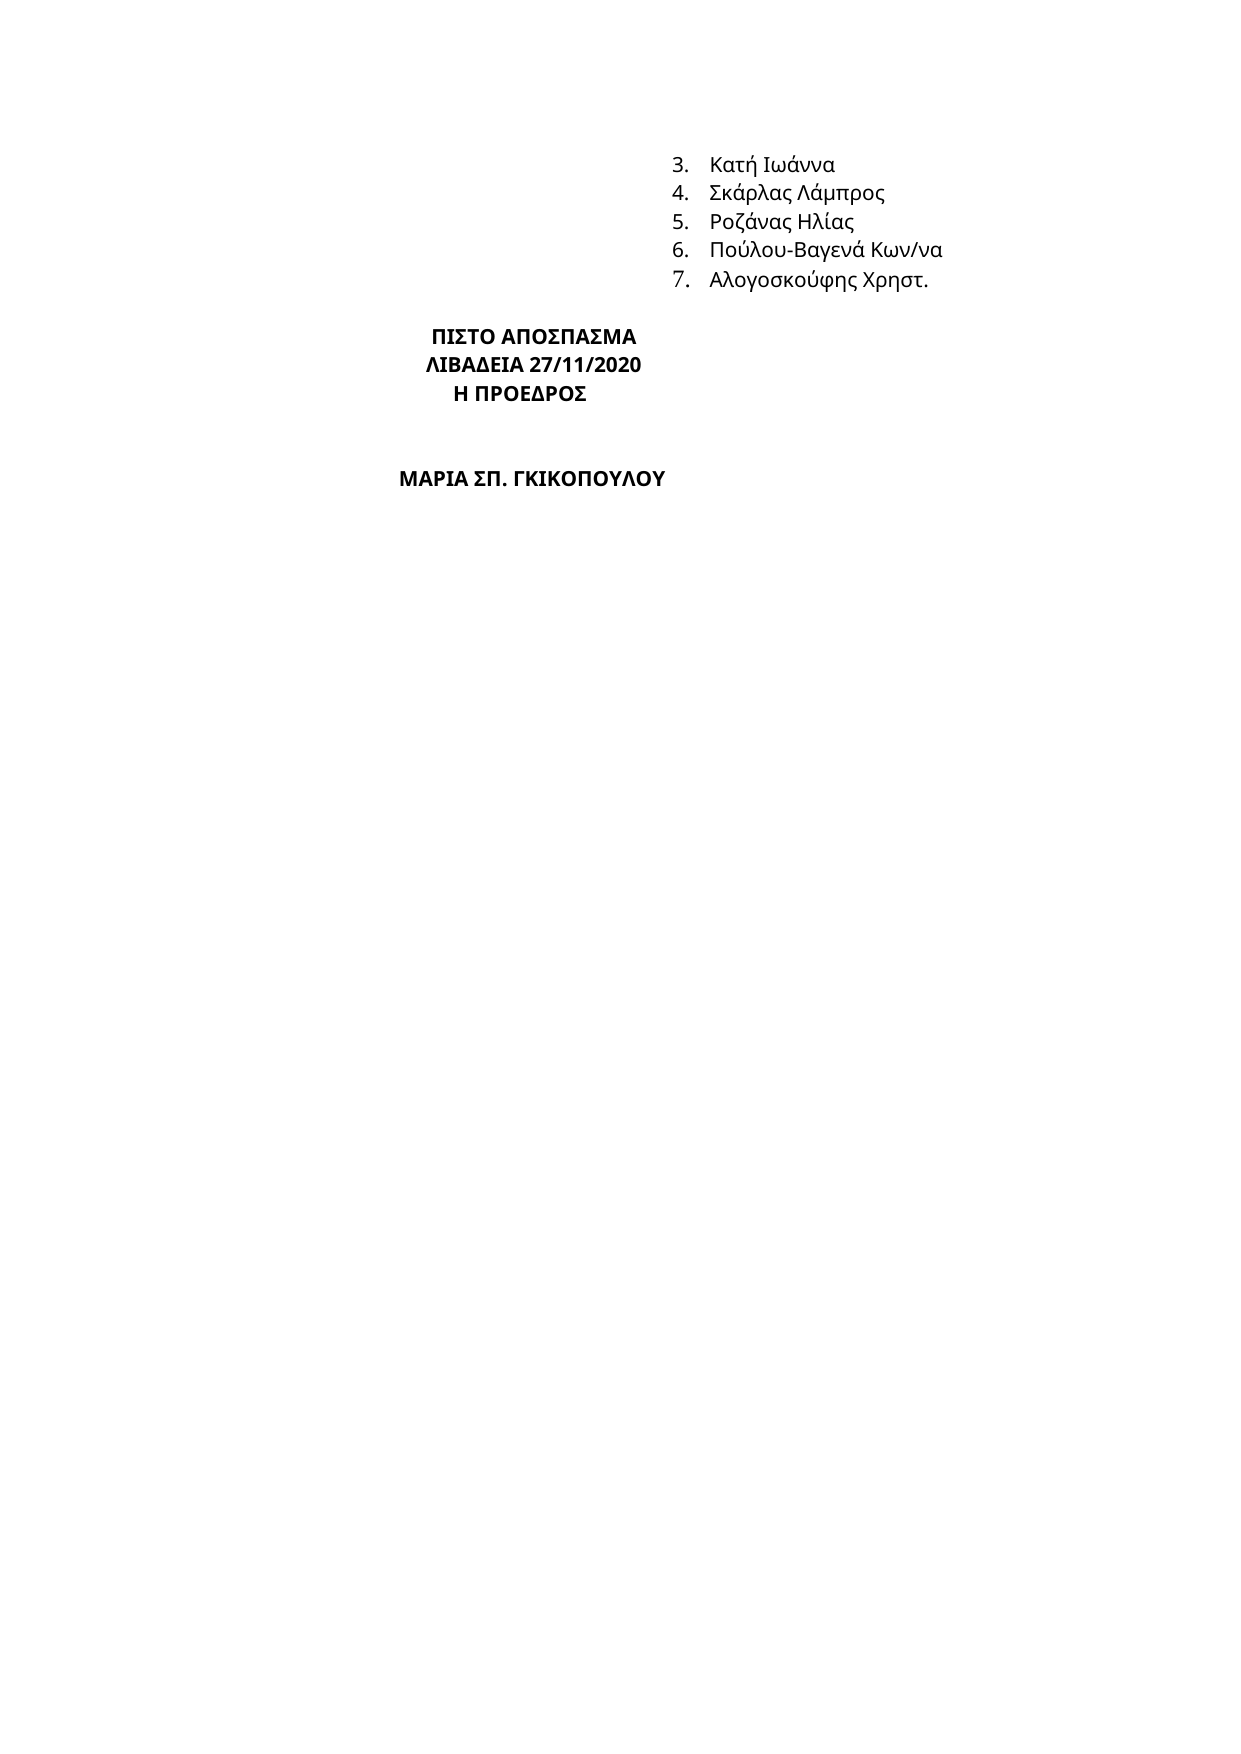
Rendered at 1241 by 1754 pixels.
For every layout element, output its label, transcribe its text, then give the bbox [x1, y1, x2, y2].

list Αλογοσκούφης Χρηστ. [672, 264, 1053, 293]
list Πούλου-Βαγενά Κων/να [672, 235, 1053, 264]
text Η ΠΡΟΕΔΡΟΣ [187, 379, 1053, 407]
list Σκάρλας Λάμπρος [672, 178, 1053, 207]
list Κατή Ιωάννα [672, 150, 1053, 178]
text ΛΙΒΑΔΕΙΑ 27/11/2020 [187, 350, 1053, 379]
text ΜΑΡΙΑ ΣΠ. ΓΚΙΚΟΠΟΥΛΟΥ [187, 464, 1053, 493]
list Ροζάνας Ηλίας [672, 207, 1053, 235]
text ΠΙΣΤΟ ΑΠΟΣΠΑΣΜΑ [187, 322, 1053, 350]
